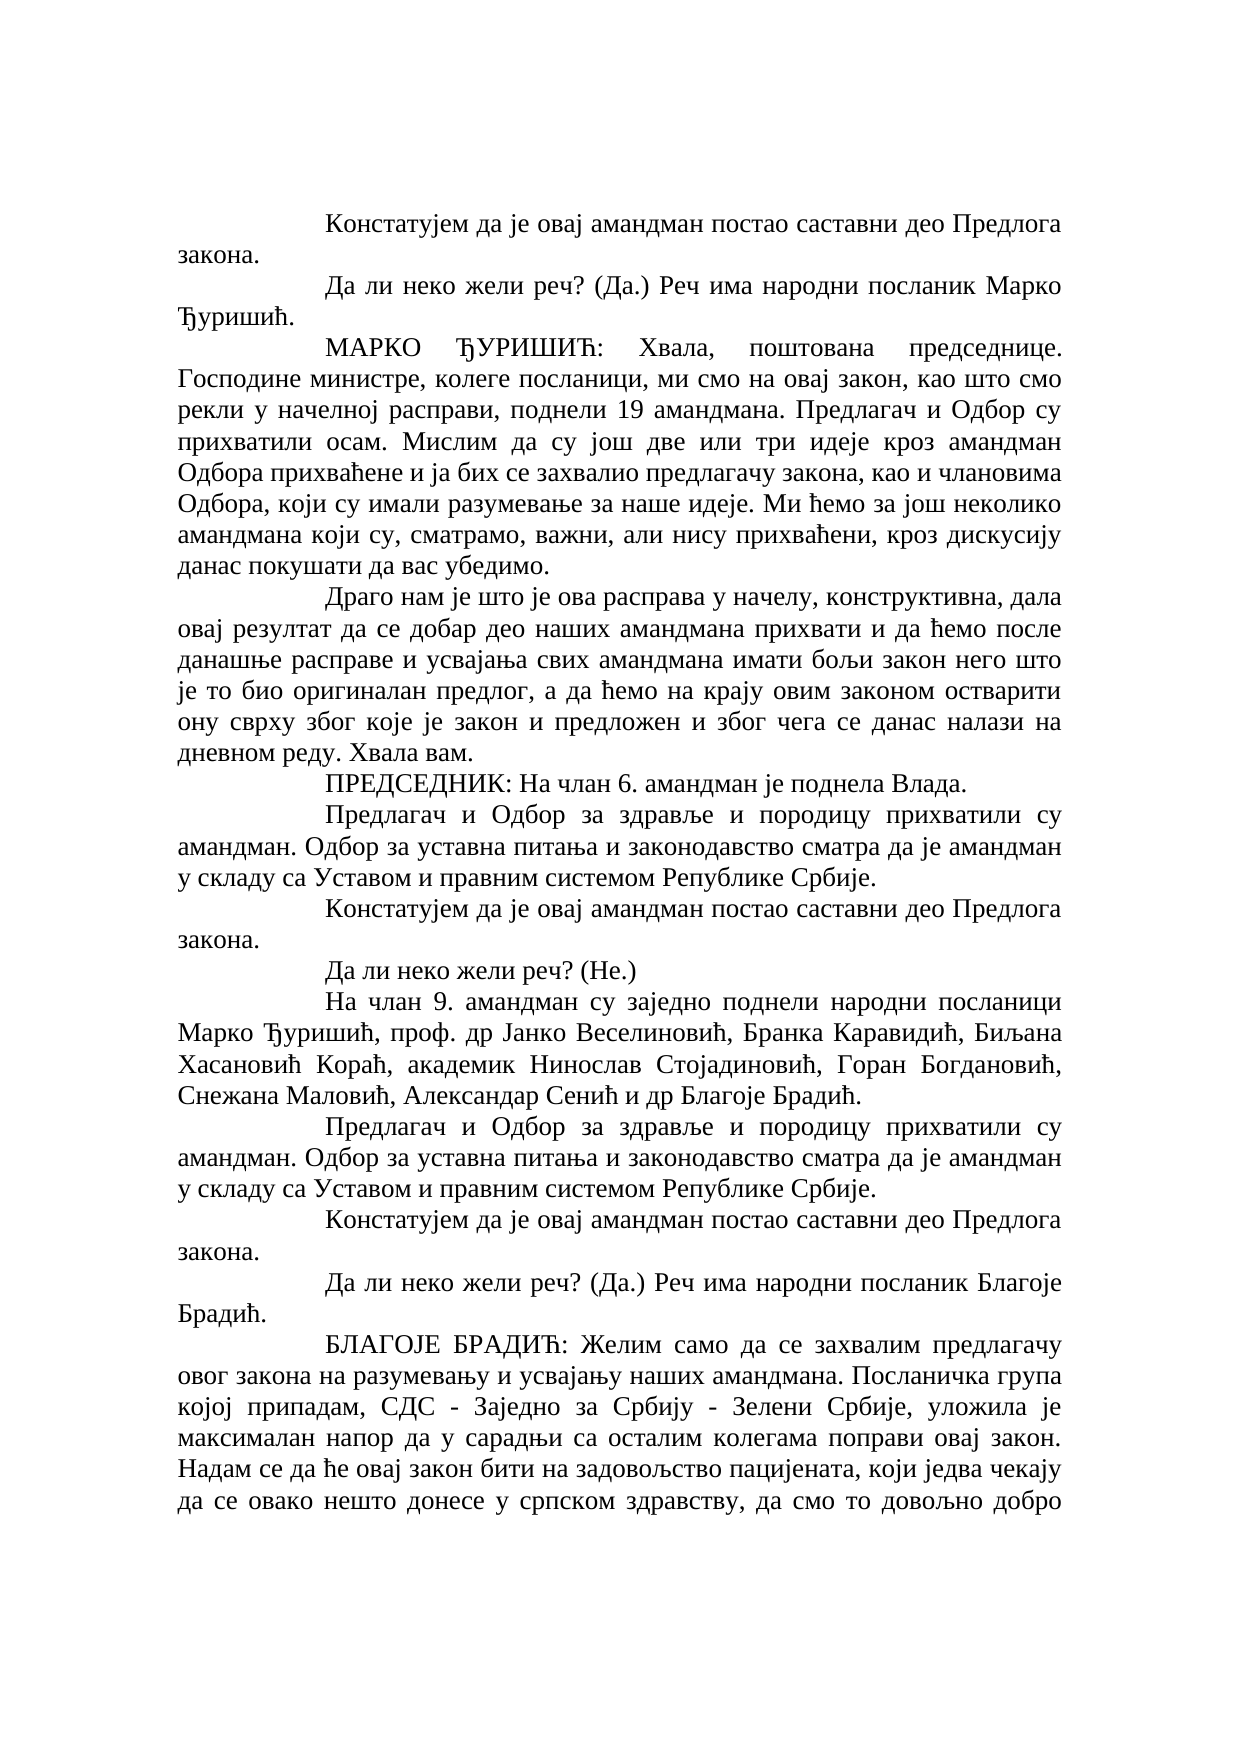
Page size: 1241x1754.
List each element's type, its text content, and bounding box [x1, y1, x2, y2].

text Драго нам је што је ова расправа у начелу, конструктивна, дала овај резултат да се добар део наших амандмана прихвати и да ћемо после данашње расправе и усвајања свих амандмана имати бољи закон него што је то био оригиналан предлог, а да ћемо на крају овим законом остварити ону сврху због које је закон и предложен и због чега се данас налази на дневном реду. Хвала вам. [177, 581, 1063, 767]
text МАРКО ЂУРИШИЋ: Хвала, поштована председнице. Господине министре, колеге посланици, ми смо на овај закон, као што смо рекли у начелној расправи, поднели 19 амандмана. Предлагач и Одбор су прихватили осам. Мислим да су још две или три идеје кроз амандман Одбора прихваћене и ја бих се захвалио предлагачу закона, као и члановима Одбора, који су имали разумевање за наше идеје. Ми ћемо за још неколико амандмана који су, сматрамо, важни, али нису прихваћени, кроз дискусију данас покушати да вас убедимо. [177, 331, 1063, 581]
text Да ли неко жели реч? (Не.) [177, 954, 1063, 985]
text ПРЕДСЕДНИК: На члан 6. амандман је поднела Влада. [177, 767, 1063, 798]
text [177, 1328, 1063, 1515]
text Да ли неко жели реч? (Да.) Реч има народни посланик Благоје Брадић. [177, 1266, 1063, 1328]
text Констатујем да је овај амандман постао саставни део Предлога закона. [177, 892, 1063, 954]
text Констатујем да је овај амандман постао саставни део Предлога закона. [177, 1203, 1063, 1266]
text Предлагач и Одбор за здравље и породицу прихватили су амандман. Одбор за уставна питања и законодавство сматра да је амандман у складу са Уставом и правним системом Републике Србије. [177, 1110, 1063, 1203]
text Констатујем да је овај амандман постао саставни део Предлога закона. [177, 207, 1063, 269]
text Да ли неко жели реч? (Да.) Реч има народни посланик Марко Ђуришић. [177, 269, 1063, 331]
text Предлагач и Одбор за здравље и породицу прихватили су амандман. Одбор за уставна питања и законодавство сматра да је амандман у складу са Уставом и правним системом Републике Србије. [177, 798, 1063, 892]
text На члан 9. амандман су заједно поднели народни посланици Марко Ђуришић, проф. др Јанко Веселиновић, Бранка Каравидић, Биљана Хасановић Кораћ, академик Нинослав Стојадиновић, Горан Богдановић, Снежана Маловић, Александар Сенић и др Благоје Брадић. [177, 985, 1063, 1110]
